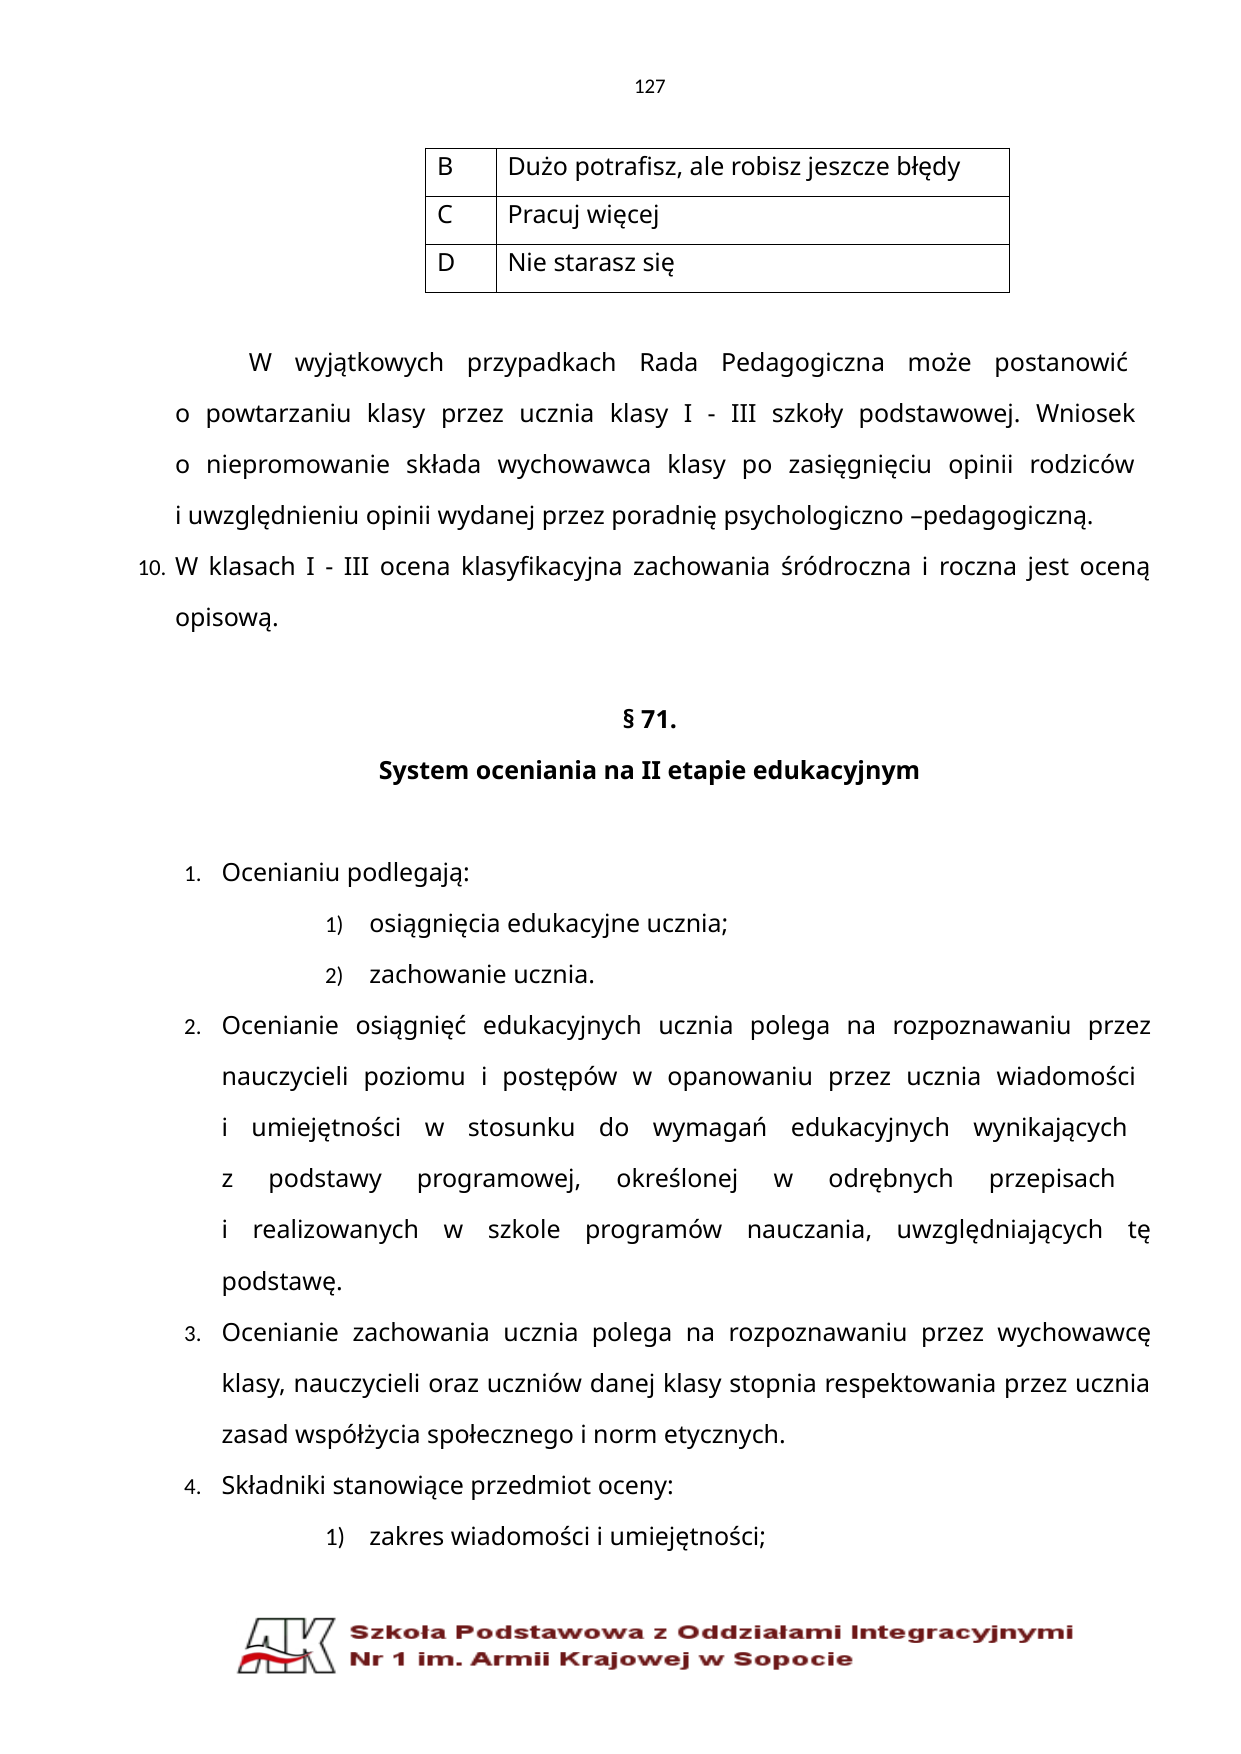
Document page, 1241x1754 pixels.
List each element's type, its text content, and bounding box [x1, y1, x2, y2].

list Ocenianie zachowania ucznia polega na rozpoznawaniu przez wychowawcę klasy, nauczycieli oraz uczniów danej klasy stopnia respektowania przez ucznia zasad współżycia społecznego i norm etycznych. [184, 1314, 1152, 1450]
list W klasach I - III ocena klasyfikacyjna zachowania śródroczna i roczna jest oceną opisową. [137, 548, 1152, 634]
list Ocenianie osiągnięć edukacyjnych ucznia polega na rozpoznawaniu przez nauczycieli poziomu i postępów w opanowaniu przez ucznia wiadomości i umiejętności w stosunku do wymagań edukacyjnych wynikających z podstawy programowej, określonej w odrębnych przepisach i realizowanych w szkole programów nauczania, uwzględniających tę podstawę. [184, 1008, 1152, 1297]
table_cell C [426, 197, 496, 244]
list zakres wiadomości i umiejętności; [325, 1518, 1152, 1552]
table_cell Nie starasz się [497, 245, 1009, 292]
list Ocenianiu podlegają: [184, 855, 1152, 889]
table_cell Pracuj więcej [497, 197, 1009, 244]
list osiągnięcia edukacyjne ucznia; [325, 906, 1152, 940]
table_cell Dużo potrafisz, ale robisz jeszcze błędy [497, 149, 1009, 196]
list Składniki stanowiące przedmiot oceny: [184, 1467, 1152, 1501]
text System oceniania na II etapie edukacyjnym [148, 753, 1152, 787]
text W wyjątkowych przypadkach Rada Pedagogiczna może postanowić o powtarzaniu klasy przez ucznia klasy I - III szkoły podstawowej. Wniosek o niepromowanie składa wychowawca klasy po zasięgnięciu opinii rodziców i uwzględnieniu opinii wydanej przez poradnię psychologiczno –pedagogiczną. [175, 344, 1152, 532]
list zachowanie ucznia. [325, 957, 1152, 991]
table_cell B [426, 149, 496, 196]
picture [236, 1611, 1122, 1680]
text § 71. [148, 702, 1152, 736]
table_cell D [426, 245, 496, 292]
